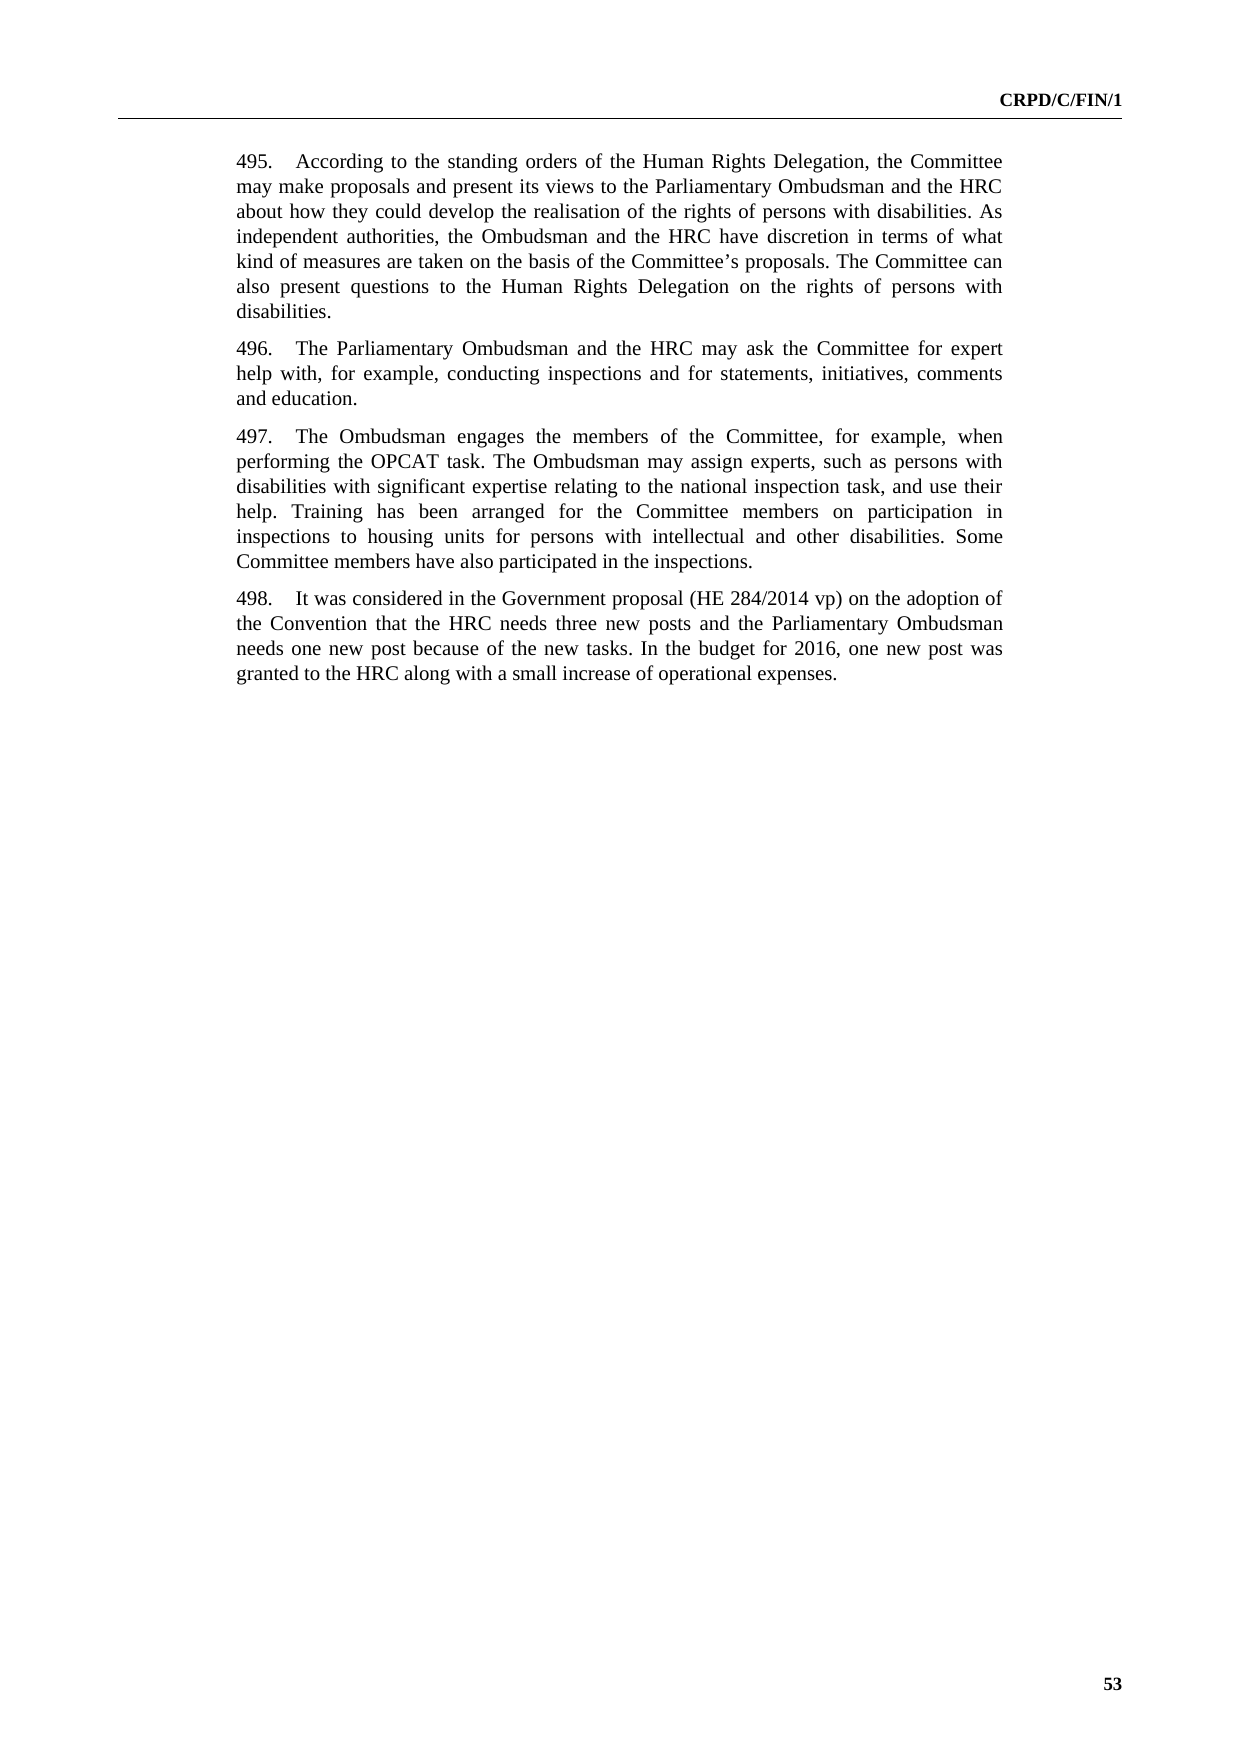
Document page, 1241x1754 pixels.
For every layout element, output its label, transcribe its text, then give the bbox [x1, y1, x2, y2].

text 498. It was considered in the Government proposal (HE 284/2014 vp) on the adoption of the Convention that the HRC needs three new posts and the Parliamentary Ombudsman needs one new post because of the new tasks. In the budget for 2016, one new post was granted to the HRC along with a small increase of operational expenses. [236, 585, 1004, 685]
text 496. The Parliamentary Ombudsman and the HRC may ask the Committee for expert help with, for example, conducting inspections and for statements, initiatives, comments and education. [236, 335, 1004, 410]
text 495. According to the standing orders of the Human Rights Delegation, the Committee may make proposals and present its views to the Parliamentary Ombudsman and the HRC about how they could develop the realisation of the rights of persons with disabilities. As independent authorities, the Ombudsman and the HRC have discretion in terms of what kind of measures are taken on the basis of the Committee’s proposals. The Committee can also present questions to the Human Rights Delegation on the rights of persons with disabilities. [236, 148, 1004, 323]
text 497. The Ombudsman engages the members of the Committee, for example, when performing the OPCAT task. The Ombudsman may assign experts, such as persons with disabilities with significant expertise relating to the national inspection task, and use their help. Training has been arranged for the Committee members on participation in inspections to housing units for persons with intellectual and other disabilities. Some Committee members have also participated in the inspections. [236, 423, 1004, 573]
